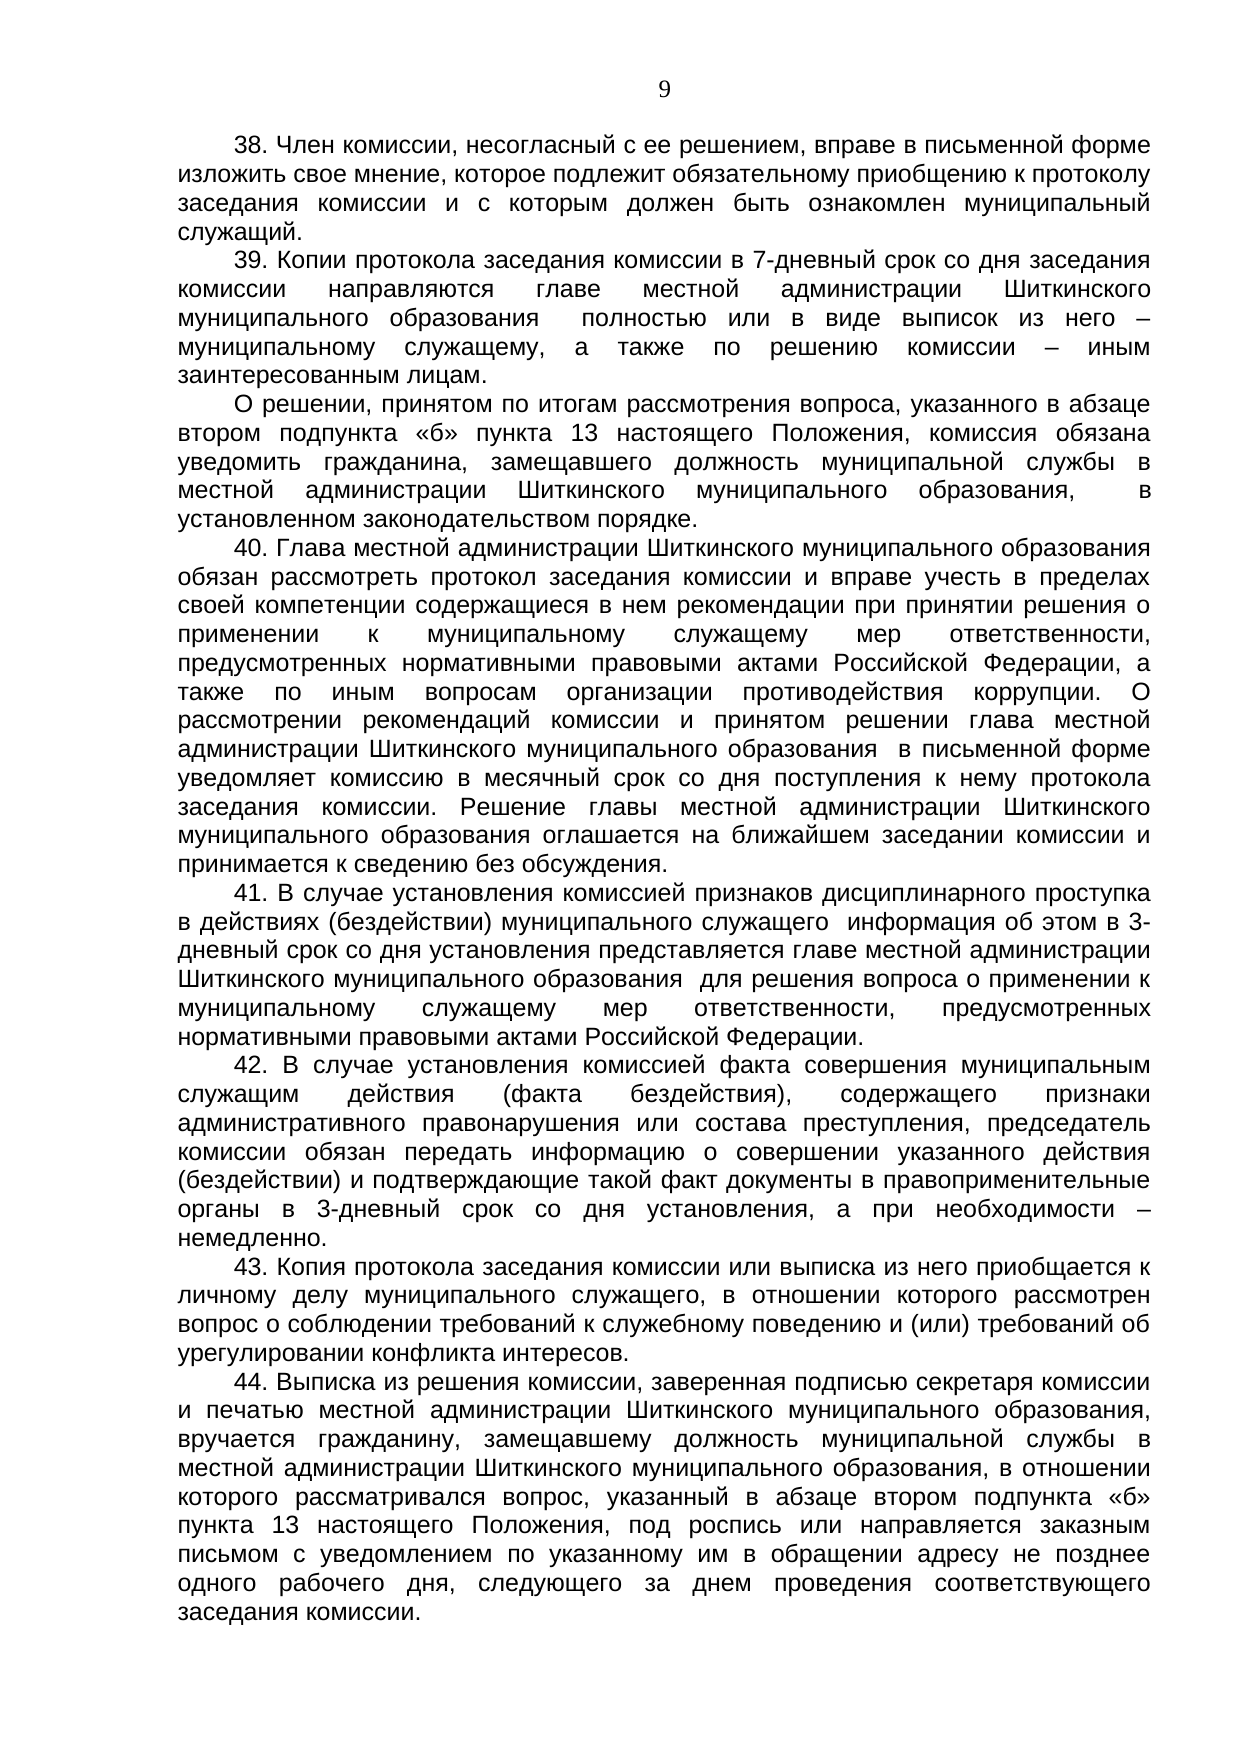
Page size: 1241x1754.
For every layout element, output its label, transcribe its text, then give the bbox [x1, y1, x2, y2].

text О решении, принятом по итогам рассмотрения вопроса, указанного в абзаце втором подпункта «б» пункта 13 настоящего Положения, комиссия обязана уведомить гражданина, замещавшего должность муниципальной службы в местной администрации Шиткинского муниципального образования, в установленном законодательством порядке. [177, 389, 1152, 533]
text 41. В случае установления комиссией признаков дисциплинарного проступка в действиях (бездействии) муниципального служащего информация об этом в 3-дневный срок со дня установления представляется главе местной администрации Шиткинского муниципального образования для решения вопроса о применении к муниципальному служащему мер ответственности, предусмотренных нормативными правовыми актами Российской Федерации. [177, 878, 1152, 1051]
text 38. Член комиссии, несогласный с ее решением, вправе в письменной форме изложить свое мнение, которое подлежит обязательному приобщению к протоколу заседания комиссии и с которым должен быть ознакомлен муниципальный служащий. [177, 131, 1152, 246]
text 39. Копии протокола заседания комиссии в 7-дневный срок со дня заседания комиссии направляются главе местной администрации Шиткинского муниципального образования полностью или в виде выписок из него – муниципальному служащему, а также по решению комиссии – иным заинтересованным лицам. [177, 246, 1152, 389]
text 40. Глава местной администрации Шиткинского муниципального образования обязан рассмотреть протокол заседания комиссии и вправе учесть в пределах своей компетенции содержащиеся в нем рекомендации при принятии решения о применении к муниципальному служащему мер ответственности, предусмотренных нормативными правовыми актами Российской Федерации, а также по иным вопросам организации противодействия коррупции. О рассмотрении рекомендаций комиссии и принятом решении глава местной администрации Шиткинского муниципального образования в письменной форме уведомляет комиссию в месячный срок со дня поступления к нему протокола заседания комиссии. Решение главы местной администрации Шиткинского муниципального образования оглашается на ближайшем заседании комиссии и принимается к сведению без обсуждения. [177, 533, 1152, 878]
text 42. В случае установления комиссией факта совершения муниципальным служащим действия (факта бездействия), содержащего признаки административного правонарушения или состава преступления, председатель комиссии обязан передать информацию о совершении указанного действия (бездействии) и подтверждающие такой факт документы в правоприменительные органы в 3-дневный срок со дня установления, а при необходимости – немедленно. [177, 1051, 1152, 1252]
text 44. Выписка из решения комиссии, заверенная подписью секретаря комиссии и печатью местной администрации Шиткинского муниципального образования, вручается гражданину, замещавшему должность муниципальной службы в местной администрации Шиткинского муниципального образования, в отношении которого рассматривался вопрос, указанный в абзаце втором подпункта «б» пункта 13 настоящего Положения, под роспись или направляется заказным письмом с уведомлением по указанному им в обращении адресу не позднее одного рабочего дня, следующего за днем проведения соответствующего заседания комиссии. [177, 1367, 1152, 1626]
text 43. Копия протокола заседания комиссии или выписка из него приобщается к личному делу муниципального служащего, в отношении которого рассмотрен вопрос о соблюдении требований к служебному поведению и (или) требований об урегулировании конфликта интересов. [177, 1252, 1152, 1367]
